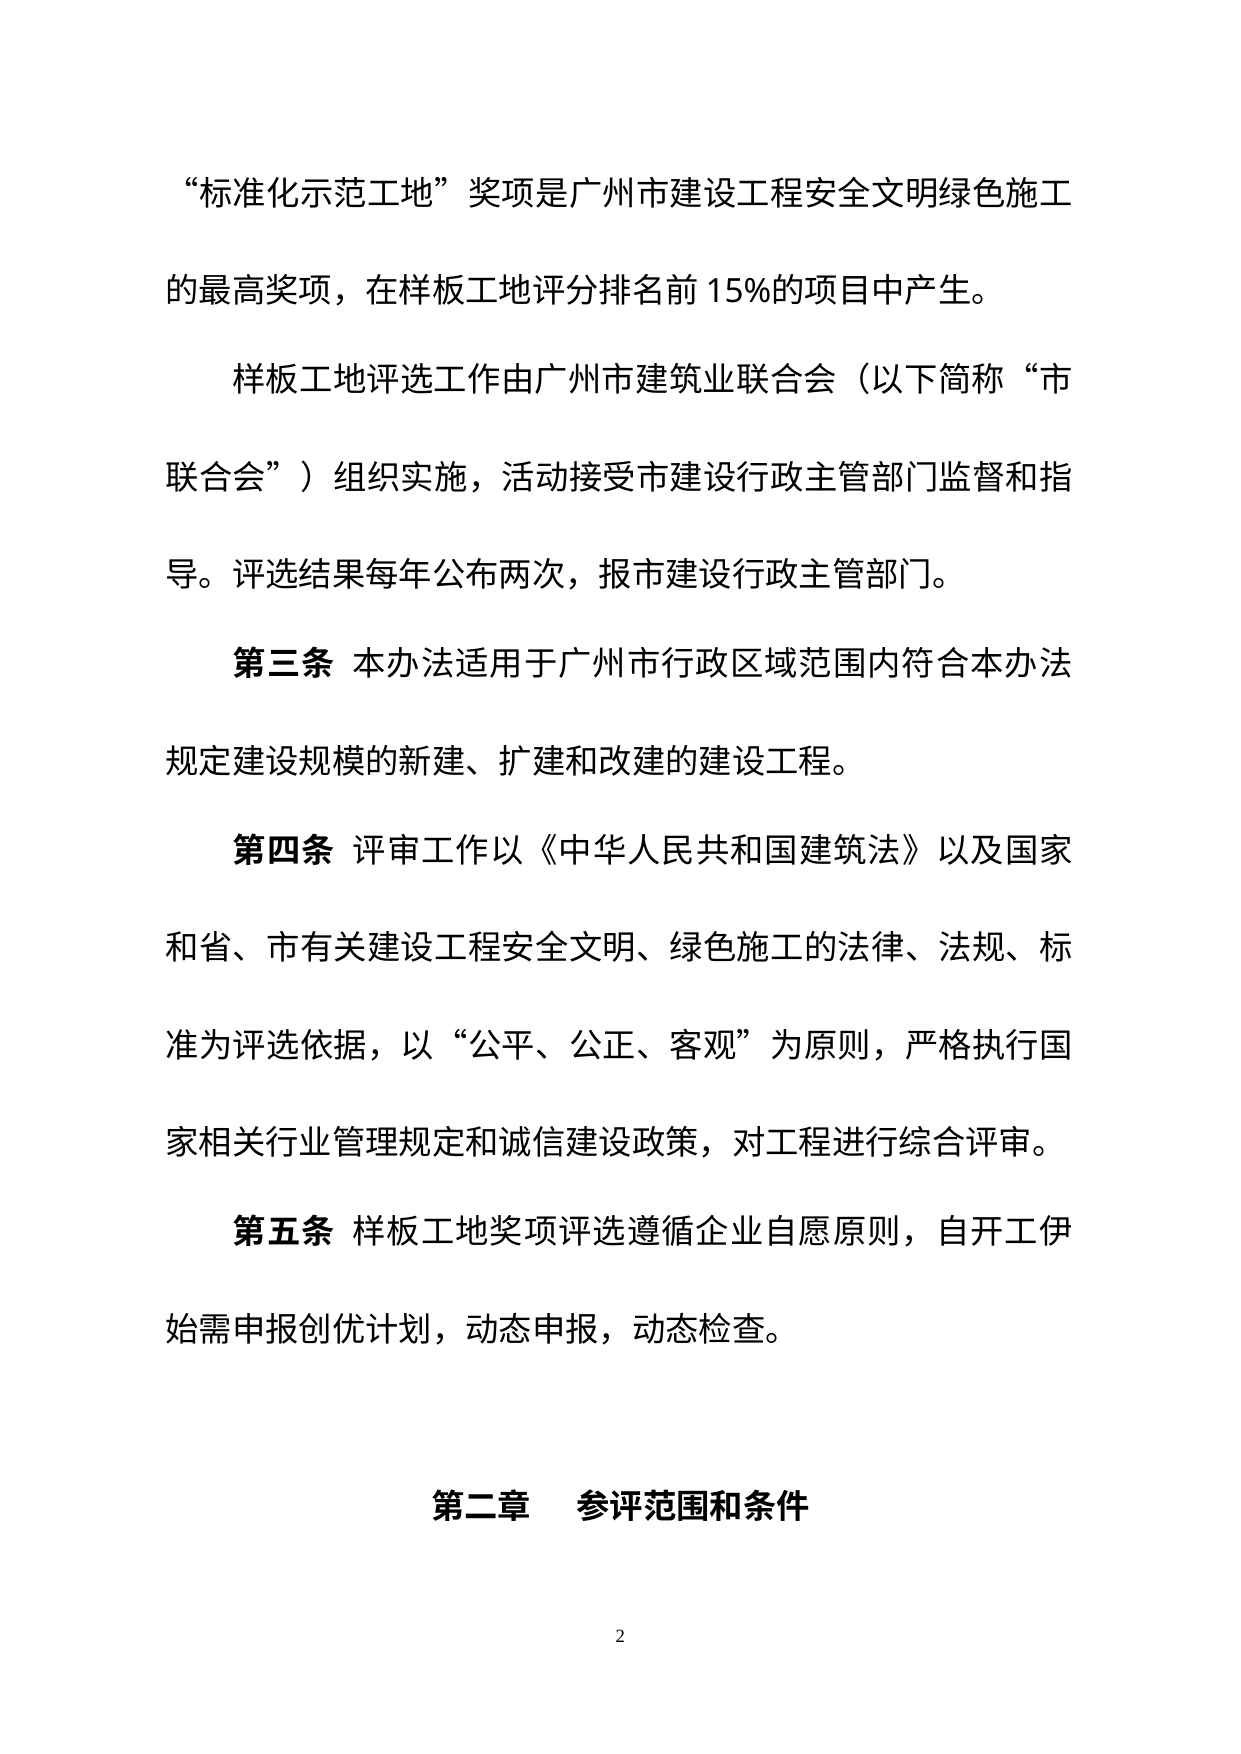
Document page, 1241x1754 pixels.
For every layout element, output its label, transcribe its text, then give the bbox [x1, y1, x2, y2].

text 样板工地评选工作由广州市建筑业联合会（以下简称“市联合会”）组织实施，活动接受市建设行政主管部门监督和指导。评选结果每年公布两次，报市建设行政主管部门。 [165, 344, 1075, 604]
text 第五条 样板工地奖项评选遵循企业自愿原则，自开工伊始需申报创优计划，动态申报，动态检查。 [165, 1197, 1075, 1359]
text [165, 158, 1075, 320]
text 第四条 评审工作以《中华人民共和国建筑法》以及国家和省、市有关建设工程安全文明、绿色施工的法律、法规、标准为评选依据，以“公平、公正、客观”为原则，严格执行国家相关行业管理规定和诚信建设政策，对工程进行综合评审。 [165, 815, 1075, 1173]
text 第三条 本办法适用于广州市行政区域范围内符合本办法规定建设规模的新建、扩建和改建的建设工程。 [165, 629, 1075, 791]
list 参评范围和条件 [165, 1471, 1075, 1536]
